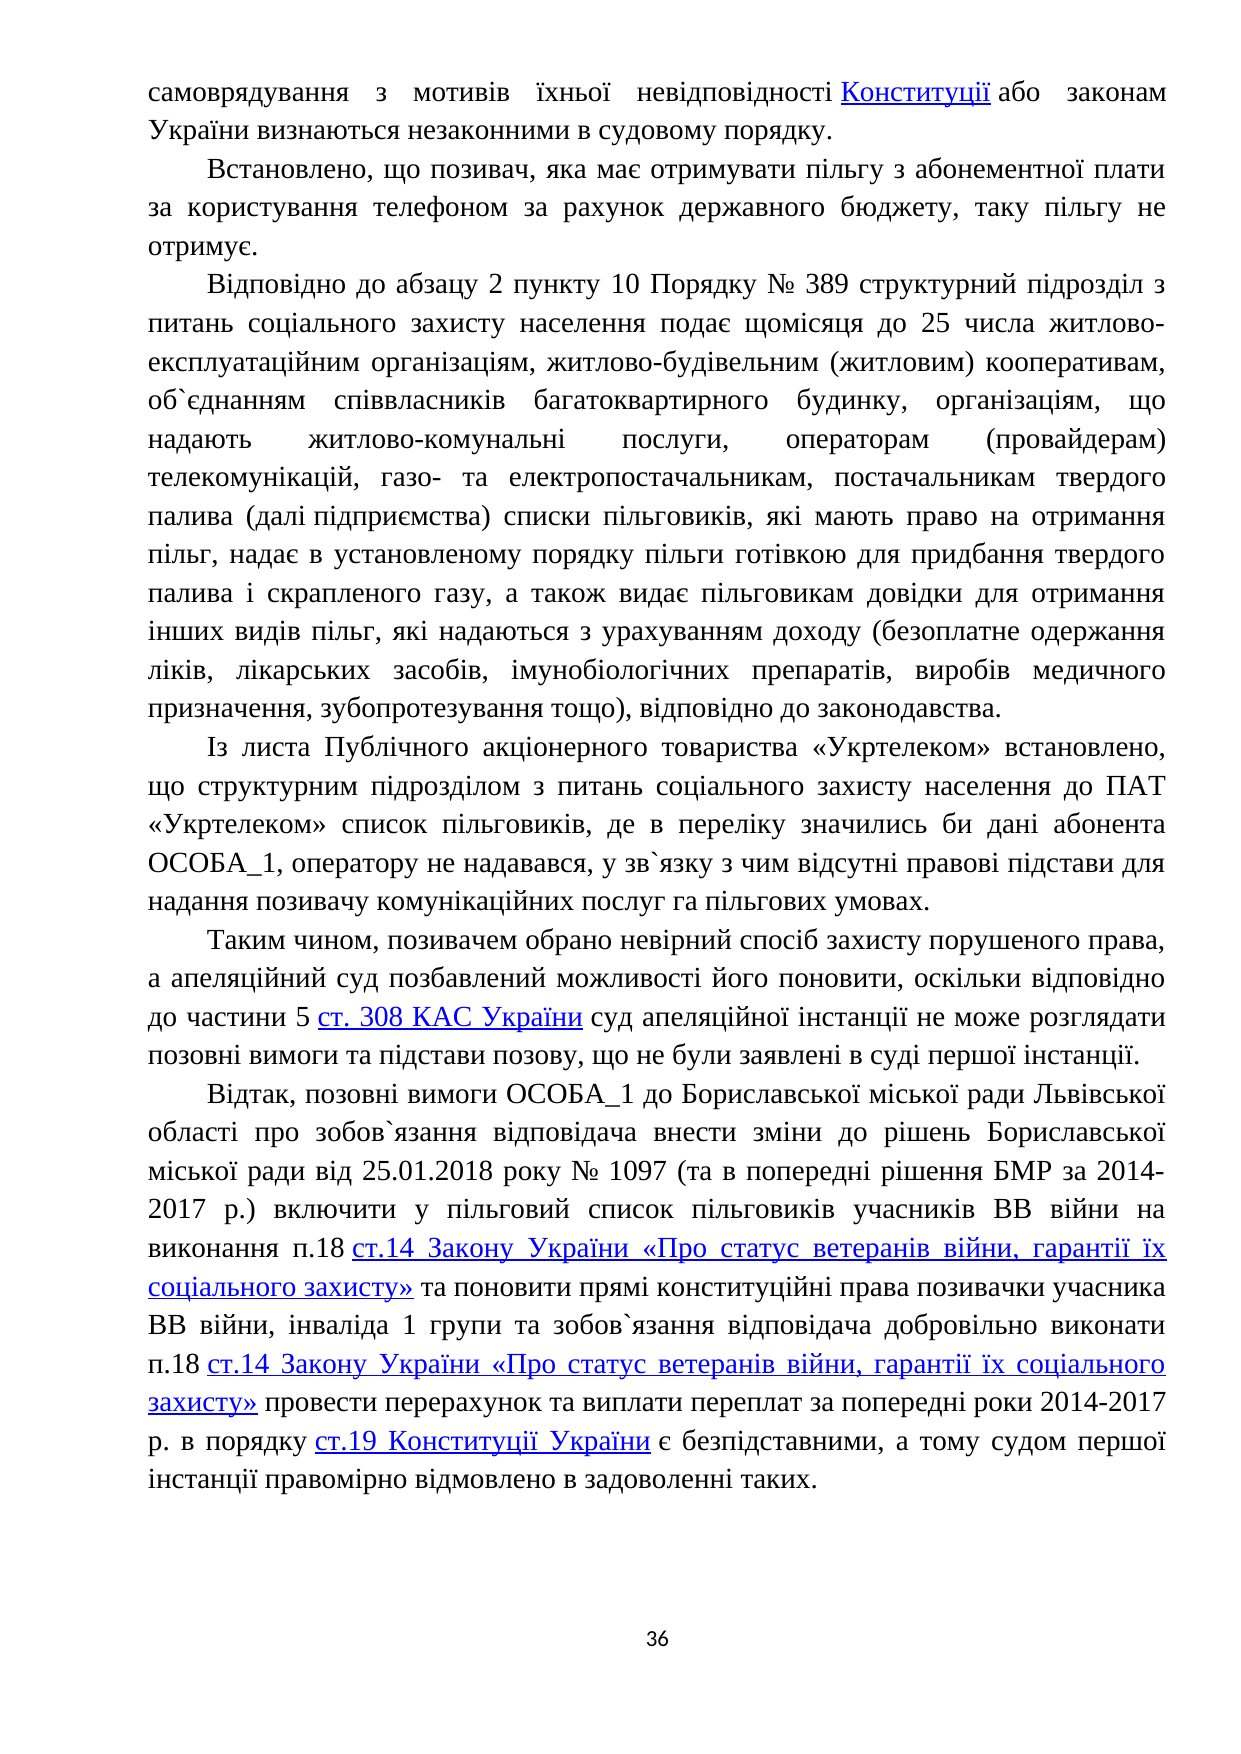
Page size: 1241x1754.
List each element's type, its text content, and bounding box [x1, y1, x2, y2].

text Відповідно до абзацу 2 пункту 10 Порядку № 389 структурний підрозділ з питань соціального захисту населення подає щомісяця до 25 числа житлово-експлуатаційним організаціям, житлово-будівельним (житловим) кооперативам, об`єднанням співвласників багатоквартирного будинку, організаціям, що надають житлово-комунальні послуги, операторам (провайдерам) телекомунікацій, газо- та електропостачальникам, постачальникам твердого палива (далі підприємства) списки пільговиків, які мають право на отримання пільг, надає в установленому порядку пільги готівкою для придбання твердого палива і скрапленого газу, а також видає пільговикам довідки для отримання інших видів пільг, які надаються з урахуванням доходу (безоплатне одержання ліків, лікарських засобів, імунобіологічних препаратів, виробів медичного призначення, зубопротезування тощо), відповідно до законодавства. [148, 267, 1167, 724]
text Відтак, позовні вимоги ОСОБА_1 до Бориславської міської ради Львівської області про зобов`язання відповідача внести зміни до рішень Бориславської міської ради від 25.01.2018 року № 1097 (та в попередні рішення БМР за 2014-2017 р.) включити у пільговий список пільговиків учасників ВВ війни на виконання п.18 ст.14 Закону України «Про статус ветеранів війни, гарантії їх соціального захисту» та поновити прямі конституційні права позивачки учасника ВВ війни, інваліда 1 групи та зобов`язання відповідача добровільно виконати п.18 ст.14 Закону України «Про статус ветеранів війни, гарантії їх соціального захисту» провести перерахунок та виплати переплат за попередні роки 2014-2017 р. в порядку ст.19 Конституції України є безпідставними, а тому судом першої інстанції правомірно відмовлено в задоволенні таких. [148, 1076, 1167, 1495]
text Встановлено, що позивач, яка має отримувати пільгу з абонементної плати за користування телефоном за рахунок державного бюджету, таку пільгу не отримує. [148, 151, 1167, 262]
text Із листа Публічного акціонерного товариства «Укртелеком» встановлено, що структурним підрозділом з питань соціального захисту населення до ПАТ «Укртелеком» список пільговиків, де в переліку значились би дані абонента ОСОБА_1, оператору не надавався, у зв`язку з чим відсутні правові підстави для надання позивачу комунікаційних послуг га пільгових умовах. [148, 729, 1167, 917]
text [148, 74, 1167, 146]
text Таким чином, позивачем обрано невірний спосіб захисту порушеного права, а апеляційний суд позбавлений можливості його поновити, оскільки відповідно до частини 5 ст. 308 КАС України суд апеляційної інстанції не може розглядати позовні вимоги та підстави позову, що не були заявлені в суді першої інстанції. [148, 922, 1167, 1071]
